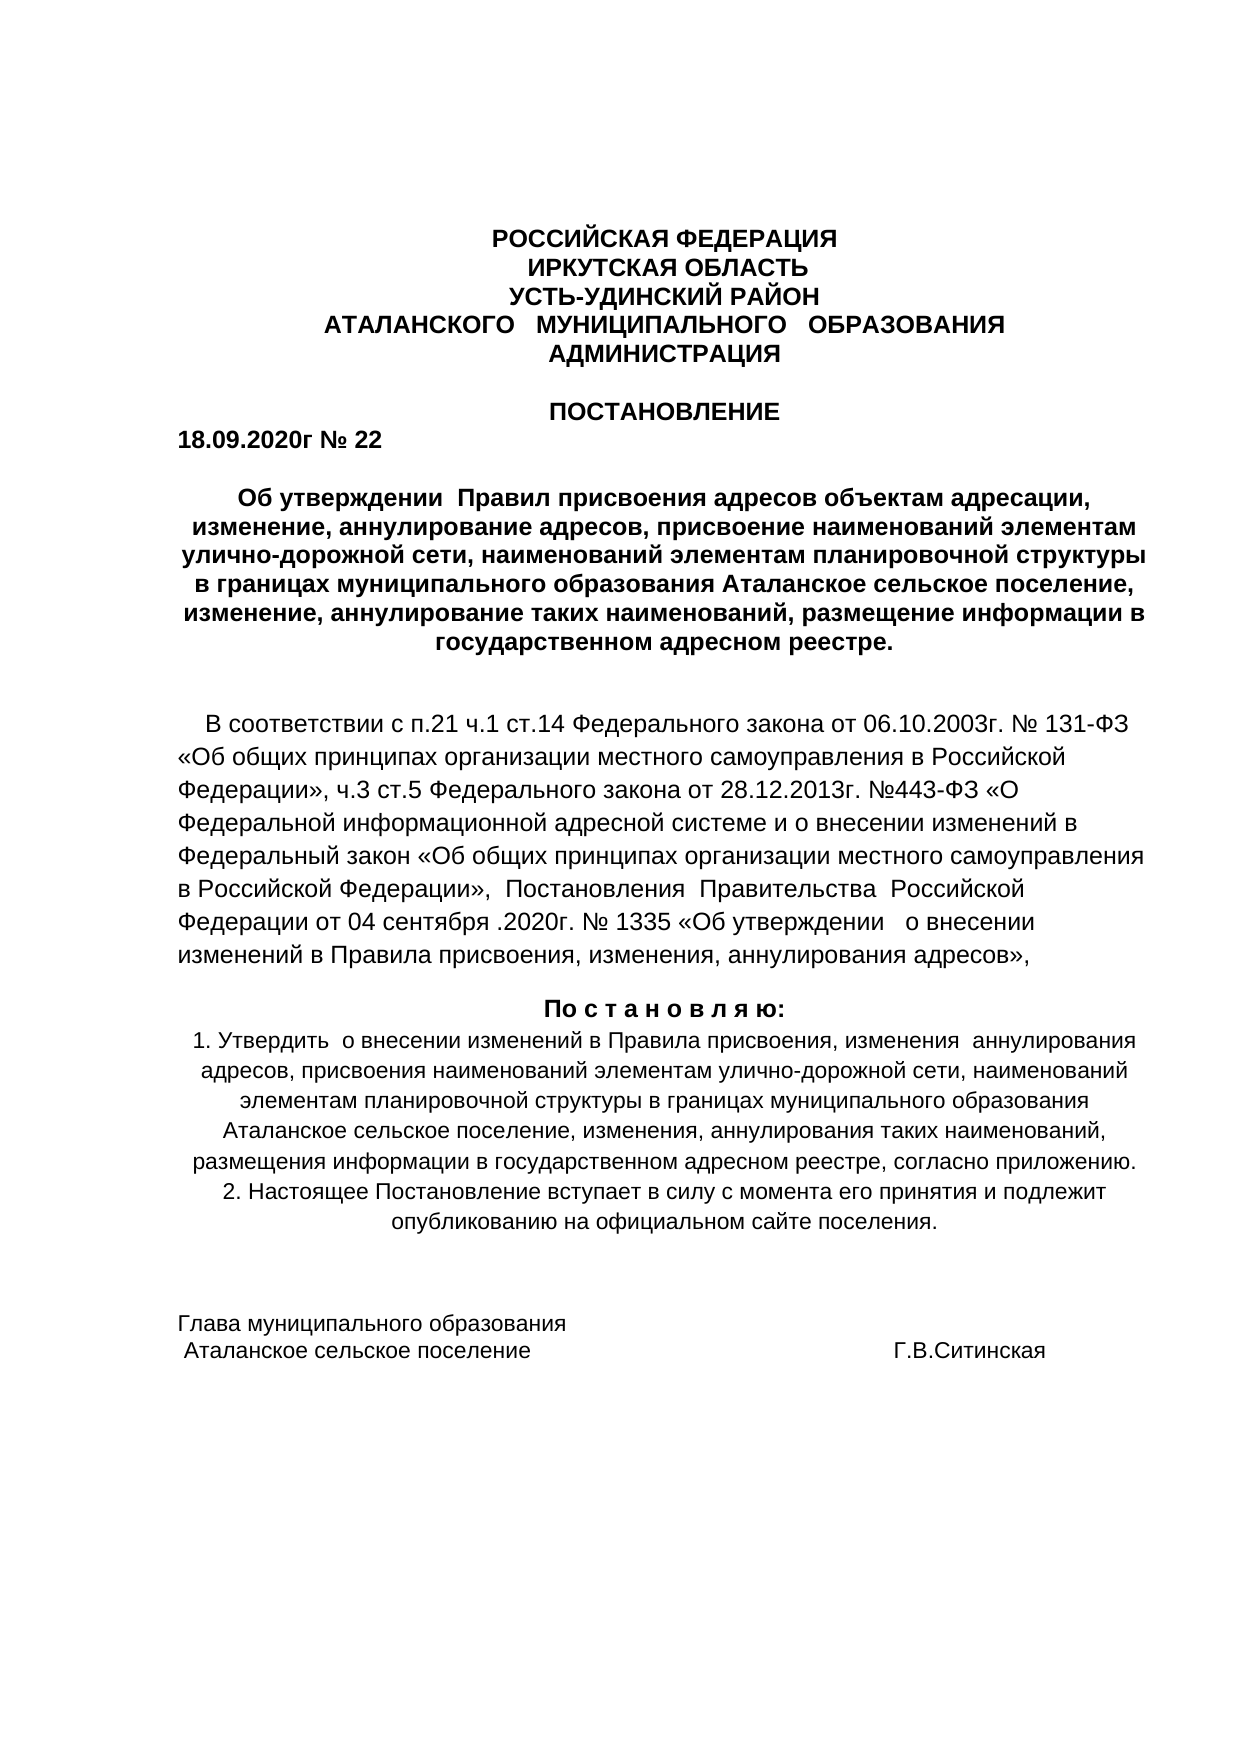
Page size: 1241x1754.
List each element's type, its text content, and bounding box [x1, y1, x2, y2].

text По с т а н о в л я ю: 1. Утвердить о внесении изменений в Правила присвоения, изменения аннулирования адресов, присвоения наименований элементам улично-дорожной сети, наименований элементам планировочной структуры в границах муниципального образования Аталанское сельское поселение, изменения, аннулирования таких наименований, размещения информации в государственном адресном реестре, согласно приложению. 2. Настоящее Постановление вступает в силу с момента его принятия и подлежит опубликованию на официальном сайте поселения. [177, 994, 1152, 1234]
text Глава муниципального образования [177, 1310, 1152, 1337]
text АТАЛАНСКОГО МУНИЦИПАЛЬНОГО ОБРАЗОВАНИЯ [177, 310, 1152, 339]
text ПОСТАНОВЛЕНИЕ [177, 397, 1152, 425]
text УСТЬ-УДИНСКИЙ РАЙОН [177, 282, 1152, 310]
text АДМИНИСТРАЦИЯ [177, 339, 1152, 368]
text 18.09.2020г № 22 [177, 425, 1152, 454]
text РОССИЙСКАЯ ФЕДЕРАЦИЯ [177, 224, 1152, 253]
text Аталанское сельское поселение Г.В.Ситинская [177, 1337, 1152, 1363]
text ИРКУТСКАЯ ОБЛАСТЬ [177, 253, 1152, 282]
text В соответствии с п.21 ч.1 ст.14 Федерального закона от 06.10.2003г. № 131-ФЗ «Об общих принципах организации местного самоуправления в Российской Федерации», ч.3 ст.5 Федерального закона от 28.12.2013г. №443-ФЗ «О Федеральной информационной адресной системе и о внесении изменений в Федеральный закон «Об общих принципах организации местного самоуправления в Российской Федерации», Постановления Правительства Российской Федерации от 04 сентября .2020г. № 1335 «Об утверждении о внесении изменений в Правила присвоения, изменения, аннулирования адресов», [177, 709, 1152, 969]
text Об утверждении Правил присвоения адресов объектам адресации, изменение, аннулирование адресов, присвоение наименований элементам улично-дорожной сети, наименований элементам планировочной структуры в границах муниципального образования Аталанское сельское поселение, изменение, аннулирование таких наименований, размещение информации в государственном адресном реестре. [177, 454, 1152, 655]
